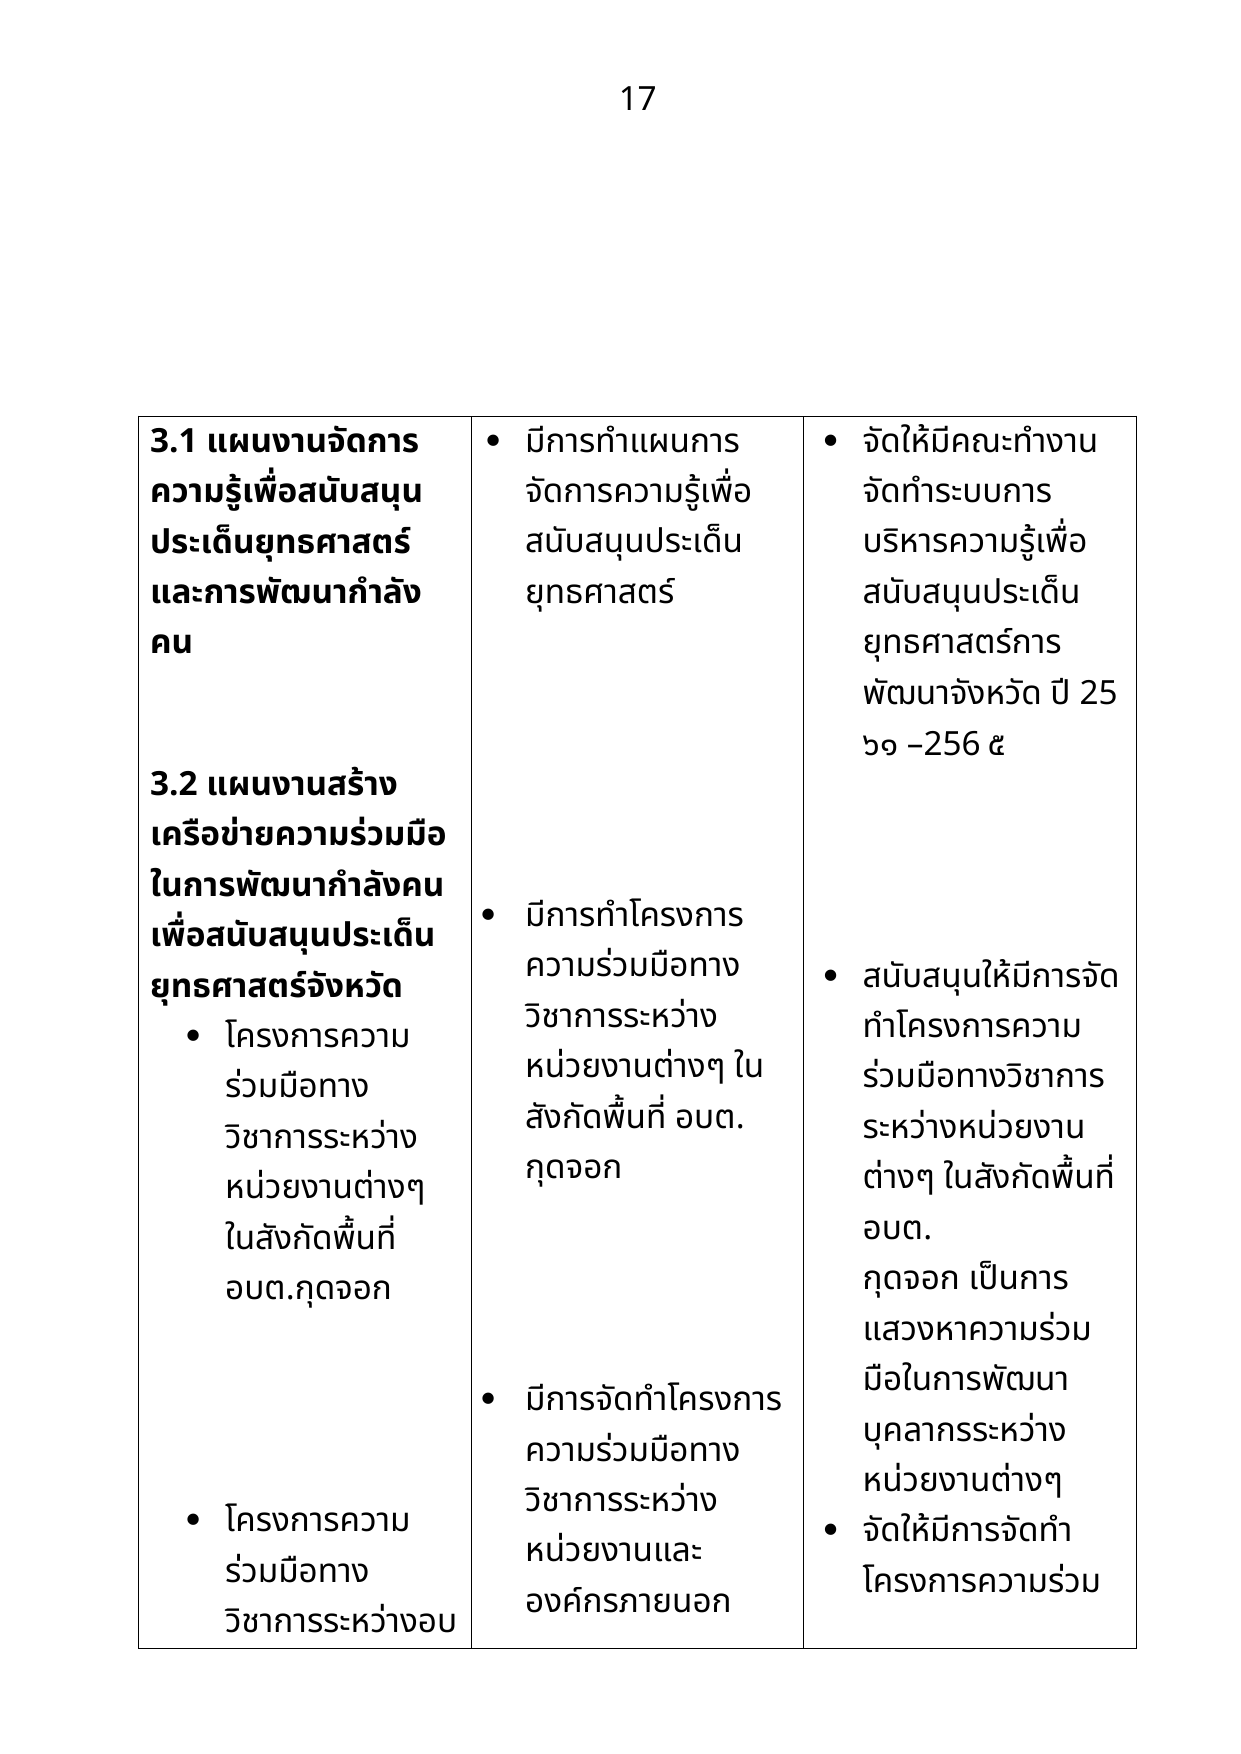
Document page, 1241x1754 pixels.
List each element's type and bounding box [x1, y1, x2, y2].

table_cell [804, 417, 1136, 1648]
table_cell [472, 417, 803, 1648]
table_cell [139, 417, 471, 1648]
